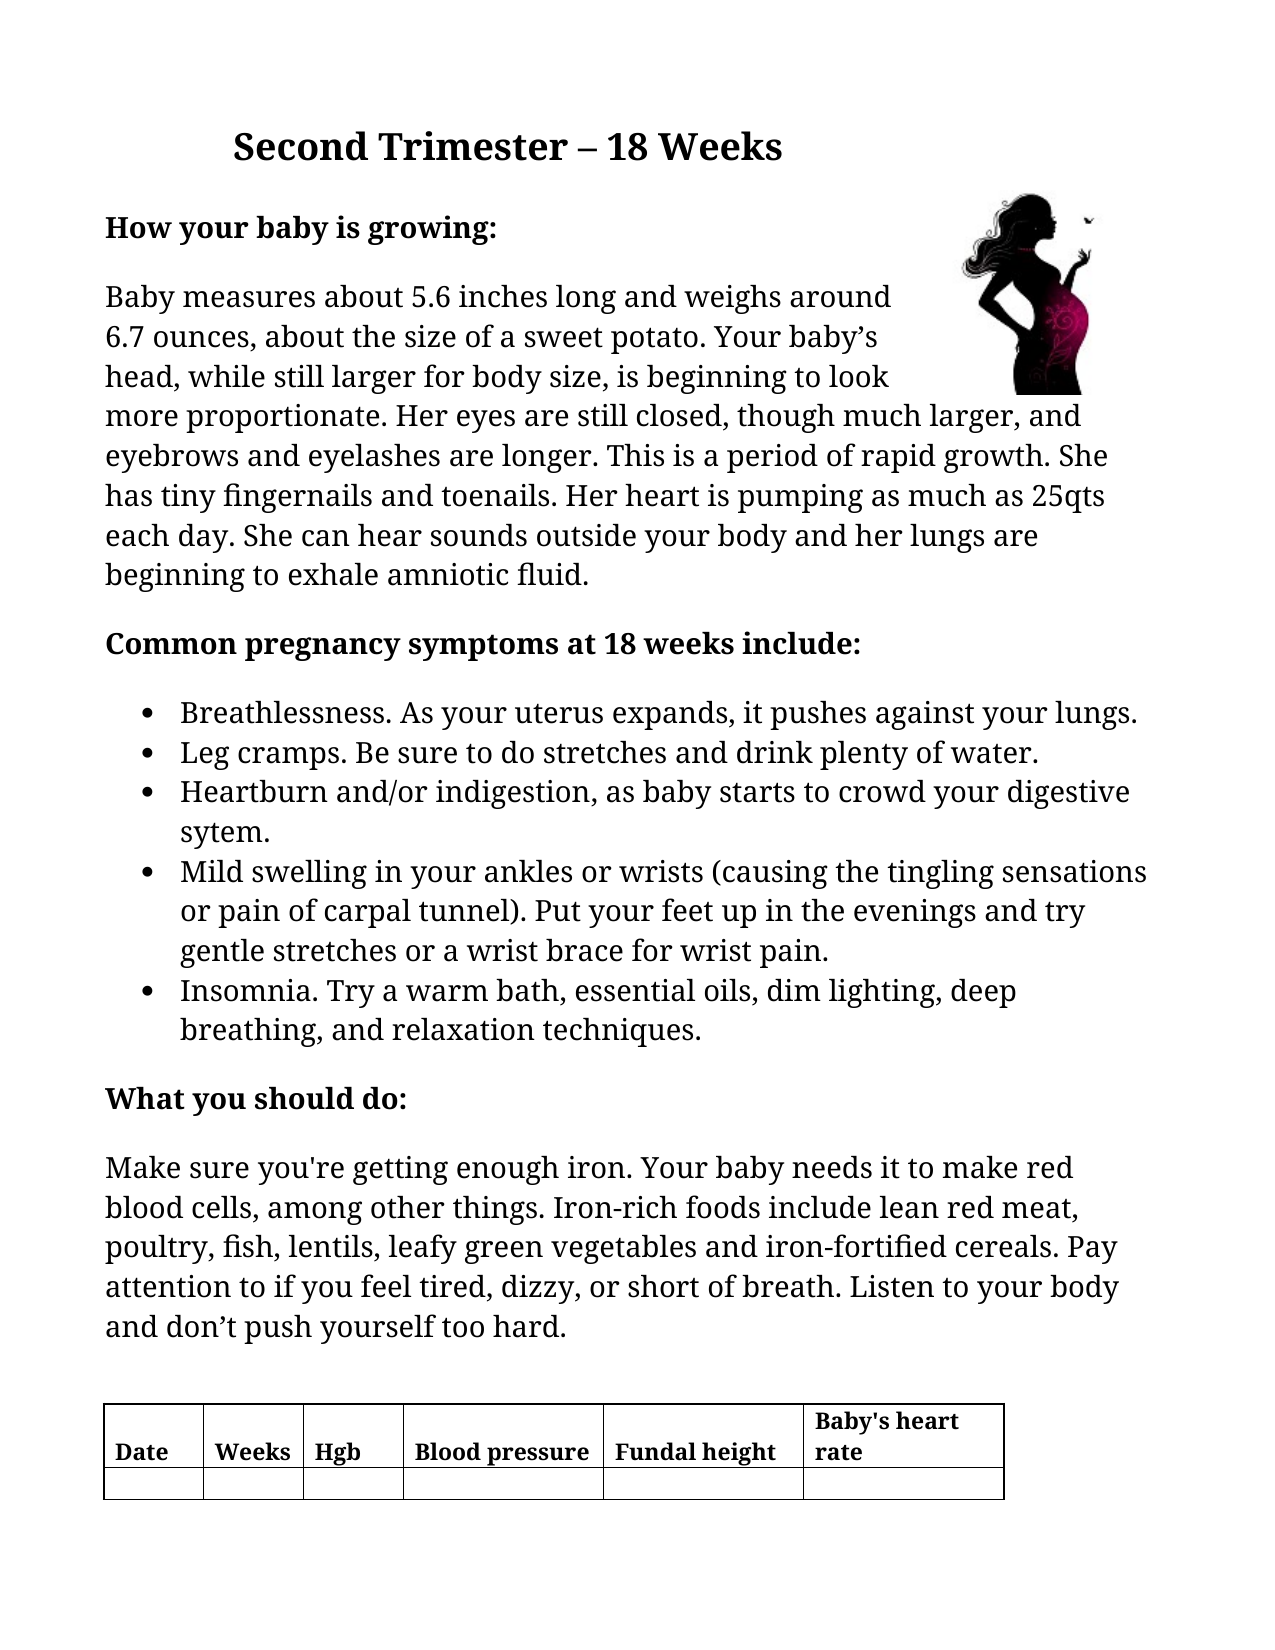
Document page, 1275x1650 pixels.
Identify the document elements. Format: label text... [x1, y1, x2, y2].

list Insomnia. Try a warm bath, essential oils, dim lighting, deep breathing, and relaxation techniques. [142, 970, 1155, 1049]
table_header Blood pressure [404, 1405, 603, 1467]
table_cell [404, 1468, 503, 1498]
table_header Baby's heart rate [804, 1405, 1003, 1467]
text Second Trimester – 18 Weeks [105, 120, 1155, 171]
table_cell [904, 1468, 1003, 1498]
table_cell [204, 1468, 303, 1498]
table_cell [804, 1468, 903, 1498]
text What you should do: [105, 1078, 1155, 1118]
text Make sure you're getting enough iron. Your baby needs it to make red blood cells, among other things. Iron-rich foods include lean red meat, poultry, fish, lentils, leafy green vegetables and iron-fortified cereals. Pay attention to if you feel tired, dizzy, or short of breath. Listen to your body and don’t push yourself too hard. [105, 1147, 1155, 1346]
table_cell [105, 1468, 203, 1498]
list Mild swelling in your ankles or wrists (causing the tingling sensations or pain of carpal tunnel). Put your feet up in the evenings and try gentle stretches or a wrist brace for wrist pain. [142, 851, 1155, 970]
table_cell [304, 1468, 403, 1498]
table_header Date [105, 1405, 203, 1467]
list Heartburn and/or indigestion, as baby starts to crowd your digestive sytem. [142, 772, 1155, 851]
text Common pregnancy symptoms at 18 weeks include: [105, 623, 1155, 663]
table_cell [704, 1468, 803, 1498]
table_cell [503, 1468, 603, 1498]
table_header Hgb [304, 1405, 403, 1467]
table_cell [604, 1468, 703, 1498]
list Breathlessness. As your uterus expands, it pushes against your lungs. [142, 692, 1155, 732]
list Leg cramps. Be sure to do stretches and drink plenty of water. [142, 732, 1155, 772]
text Baby measures about 5.6 inches long and weighs around 6.7 ounces, about the size of a sweet potato. Your baby’s head, while still larger for body size, is beginning to look more proportionate. Her eyes are still closed, though much larger, and eyebrows and eyelashes are longer. This is a period of rapid growth. She has tiny fingernails and toenails. Her heart is pumping as much as 25qts each day. She can hear sounds outside your body and her lungs are beginning to exhale amniotic fluid. [105, 277, 1155, 594]
table_header Weeks [204, 1405, 303, 1467]
text How your baby is growing: [105, 208, 930, 247]
picture [930, 156, 1161, 395]
table_header Fundal height [604, 1405, 803, 1467]
